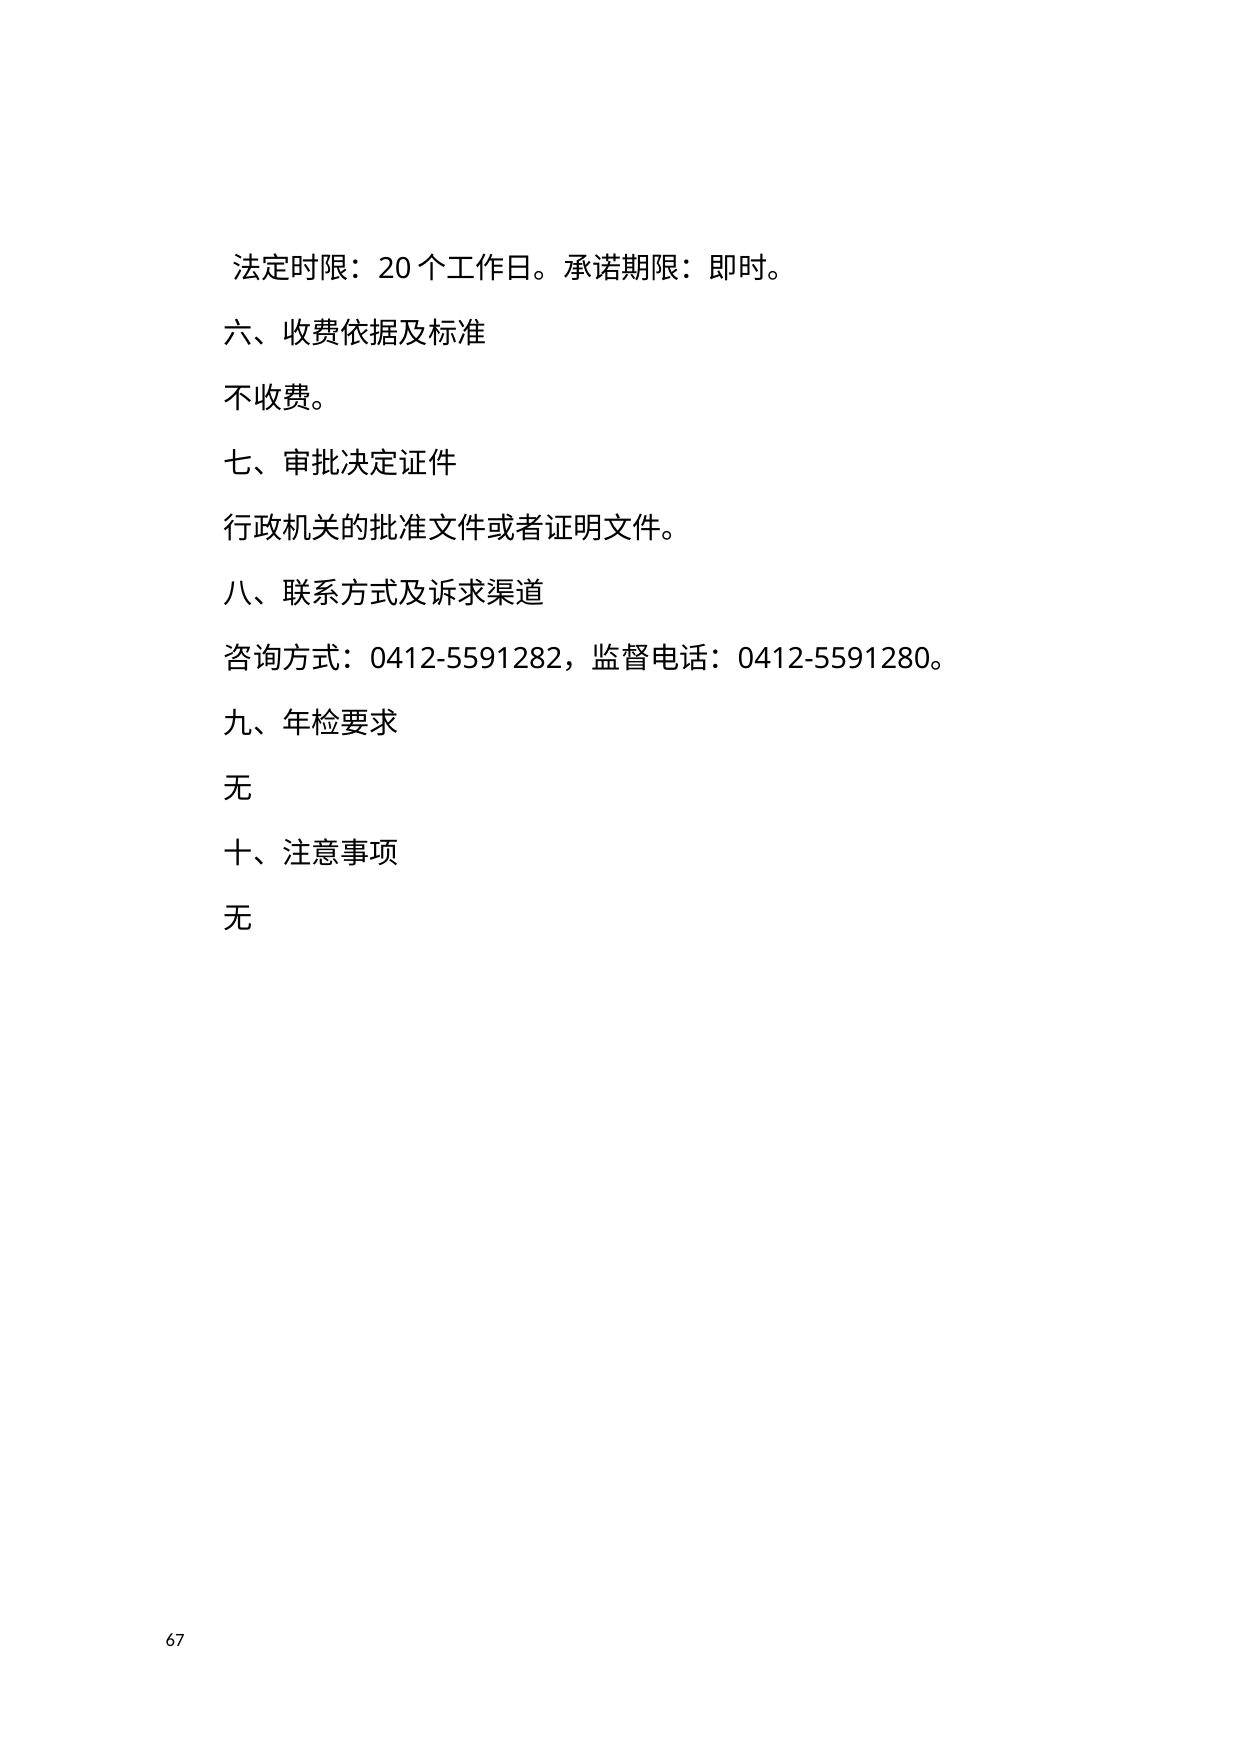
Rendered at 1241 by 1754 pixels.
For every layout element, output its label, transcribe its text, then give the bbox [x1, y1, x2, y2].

text 法定时限：20个工作日。承诺期限：即时。 [165, 233, 1087, 298]
text 无 [165, 753, 1087, 818]
text 咨询方式：0412-5591282，监督电话：0412-5591280。 [165, 623, 1087, 688]
text 行政机关的批准文件或者证明文件。 [165, 493, 1087, 558]
text 八、联系方式及诉求渠道 [165, 558, 1087, 623]
text 六、收费依据及标准 [165, 298, 1087, 363]
text 十、注意事项 [165, 818, 1087, 883]
text 不收费。 [165, 363, 1087, 428]
text 九、年检要求 [165, 688, 1087, 753]
text 无 [165, 883, 1087, 948]
text 七、审批决定证件 [165, 428, 1087, 493]
